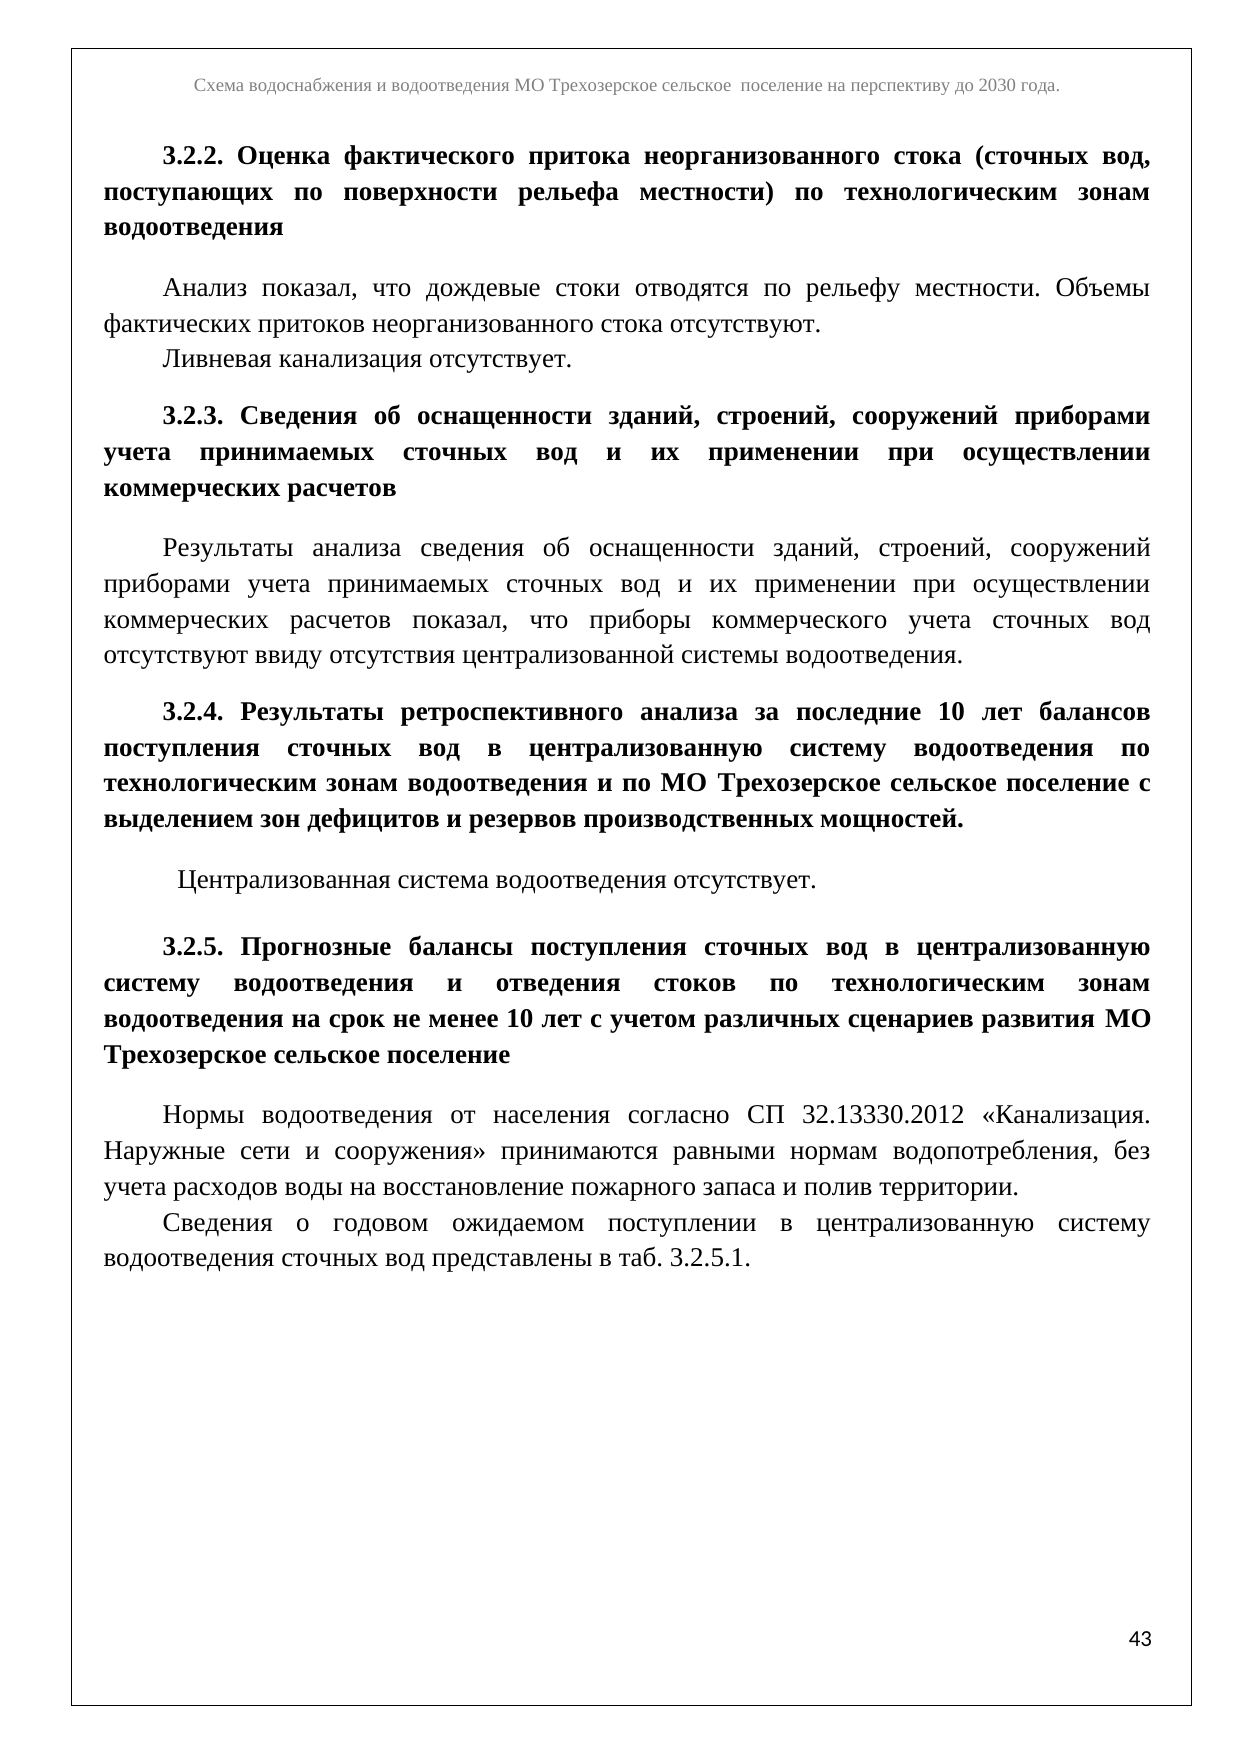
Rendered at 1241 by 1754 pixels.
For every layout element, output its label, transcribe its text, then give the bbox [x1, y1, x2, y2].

subtitle 3.2.5. Прогнозные балансы поступления сточных вод в централизованную систему водоотведения и отведения стоков по технологическим зонам водоотведения на срок не менее 10 лет с учетом различных сценариев развития МО Трехозерское сельское поселение [103, 931, 1152, 1069]
subtitle 3.2.4. Результаты ретроспективного анализа за последние 10 лет балансов поступления сточных вод в централизованную систему водоотведения по технологическим зонам водоотведения и по МО Трехозерское сельское поселение с выделением зон дефицитов и резервов производственных мощностей. [103, 695, 1152, 833]
text Централизованная система водоотведения отсутствует. [103, 863, 1152, 894]
text Результаты анализа сведения об оснащенности зданий, строений, сооружений приборами учета принимаемых сточных вод и их применении при осуществлении коммерческих расчетов показал, что приборы коммерческого учета сточных вод отсутствуют ввиду отсутствия централизованной системы водоотведения. [103, 531, 1152, 670]
text Ливневая канализация отсутствует. [103, 343, 1152, 374]
subtitle 3.2.3. Сведения об оснащенности зданий, строений, сооружений приборами учета принимаемых сточных вод и их применении при осуществлении коммерческих расчетов [103, 399, 1152, 502]
text Анализ показал, что дождевые стоки отводятся по рельефу местности. Объемы фактических притоков неорганизованного стока отсутствуют. [103, 271, 1152, 338]
text Нормы водоотведения от населения согласно СП 32.13330.2012 «Канализация. Наружные сети и сооружения» принимаются равными нормам водопотребления, без учета расходов воды на восстановление пожарного запаса и полив территории. [103, 1098, 1152, 1201]
subtitle 3.2.2. Оценка фактического притока неорганизованного стока (сточных вод, поступающих по поверхности рельефа местности) по технологическим зонам водоотведения [103, 139, 1152, 242]
text Сведения о годовом ожидаемом поступлении в централизованную систему водоотведения сточных вод представлены в таб. 3.2.5.1. [103, 1206, 1152, 1272]
